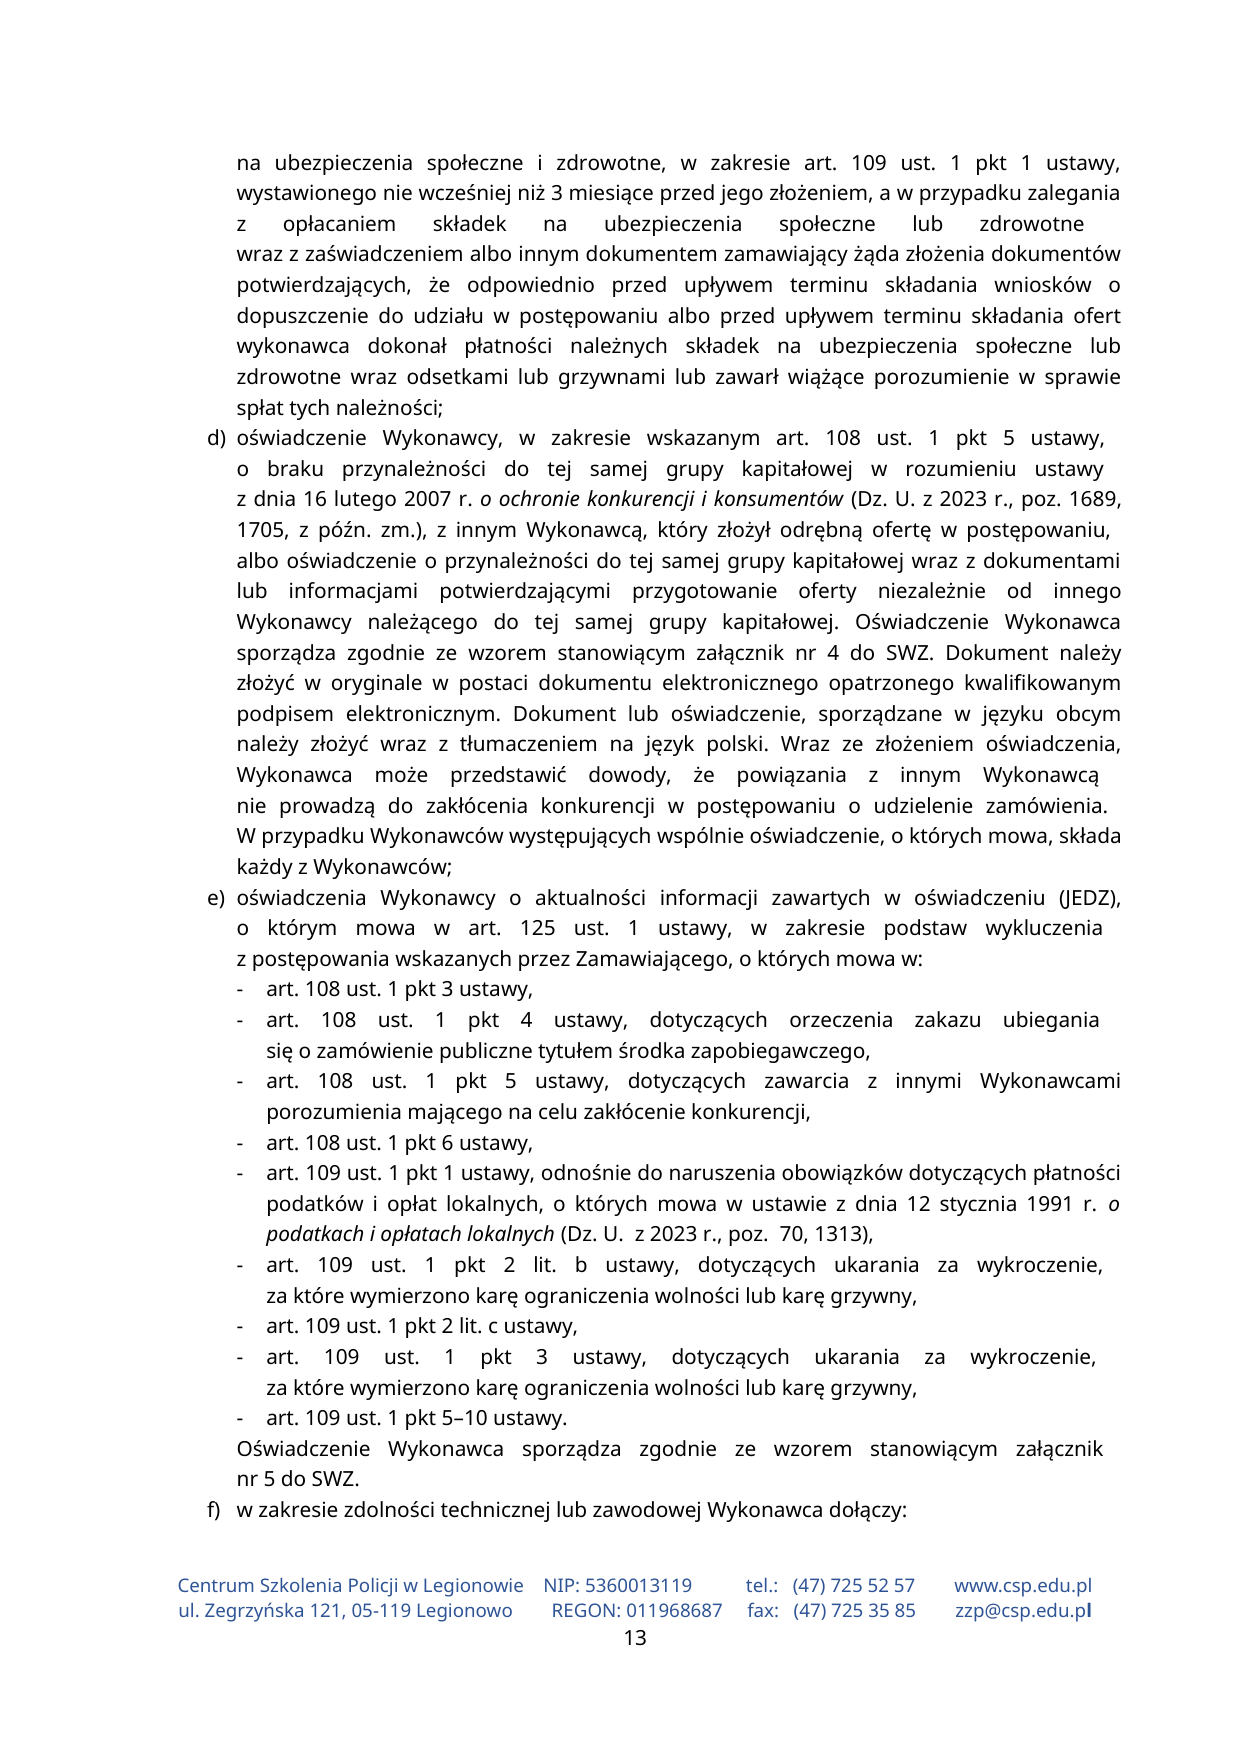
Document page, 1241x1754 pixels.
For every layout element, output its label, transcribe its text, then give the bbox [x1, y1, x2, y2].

list oświadczenia Wykonawcy o aktualności informacji zawartych w oświadczeniu (JEDZ), o którym mowa w art. 125 ust. 1 ustawy, w zakresie podstaw wykluczenia z postępowania wskazanych przez Zamawiającego, o których mowa w: [207, 883, 1122, 972]
list w zakresie zdolności technicznej lub zawodowej Wykonawca dołączy: [207, 1495, 1122, 1524]
list - art. 109 ust. 1 pkt 2 lit. b ustawy, dotyczących ukarania za wykroczenie, za które wymierzono karę ograniczenia wolności lub karę grzywny, [236, 1250, 1122, 1309]
list - art. 109 ust. 1 pkt 3 ustawy, dotyczących ukarania za wykroczenie, za które wymierzono karę ograniczenia wolności lub karę grzywny, [236, 1342, 1122, 1401]
list - art. 109 ust. 1 pkt 5–10 ustawy. [236, 1403, 1122, 1432]
list - art. 109 ust. 1 pkt 2 lit. c ustawy, [236, 1311, 1122, 1340]
list - art. 108 ust. 1 pkt 3 ustawy, [236, 974, 1122, 1003]
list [207, 148, 1122, 421]
list - art. 108 ust. 1 pkt 6 ustawy, [236, 1128, 1122, 1156]
list oświadczenie Wykonawcy, w zakresie wskazanym art. 108 ust. 1 pkt 5 ustawy, o braku przynależności do tej samej grupy kapitałowej w rozumieniu ustawy z dnia 16 lutego 2007 r. o ochronie konkurencji i konsumentów (Dz. U. z 2023 r., poz. 1689, 1705, z późn. zm.), z innym Wykonawcą, który złożył odrębną ofertę w postępowaniu, albo oświadczenie o przynależności do tej samej grupy kapitałowej wraz z dokumentami lub informacjami potwierdzającymi przygotowanie oferty niezależnie od innego Wykonawcy należącego do tej samej grupy kapitałowej. Oświadczenie Wykonawca sporządza zgodnie ze wzorem stanowiącym załącznik nr 4 do SWZ. Dokument należy złożyć w oryginale w postaci dokumentu elektronicznego opatrzonego kwalifikowanym podpisem elektronicznym. Dokument lub oświadczenie, sporządzane w języku obcym należy złożyć wraz z tłumaczeniem na język polski. Wraz ze złożeniem oświadczenia, Wykonawca może przedstawić dowody, że powiązania z innym Wykonawcą nie prowadzą do zakłócenia konkurencji w postępowaniu o udzielenie zamówienia. W przypadku Wykonawców występujących wspólnie oświadczenie, o których mowa, składa każdy z Wykonawców; [207, 423, 1122, 881]
list - art. 108 ust. 1 pkt 4 ustawy, dotyczących orzeczenia zakazu ubiegania się o zamówienie publiczne tytułem środka zapobiegawczego, [236, 1005, 1122, 1064]
list - art. 108 ust. 1 pkt 5 ustawy, dotyczących zawarcia z innymi Wykonawcami porozumienia mającego na celu zakłócenie konkurencji, [236, 1066, 1122, 1126]
list - art. 109 ust. 1 pkt 1 ustawy, odnośnie do naruszenia obowiązków dotyczących płatności podatków i opłat lokalnych, o których mowa w ustawie z dnia 12 stycznia 1991 r. o podatkach i opłatach lokalnych (Dz. U. z 2023 r., poz. 70, 1313), [236, 1158, 1122, 1248]
list Oświadczenie Wykonawca sporządza zgodnie ze wzorem stanowiącym załącznik nr 5 do SWZ. [236, 1434, 1122, 1493]
